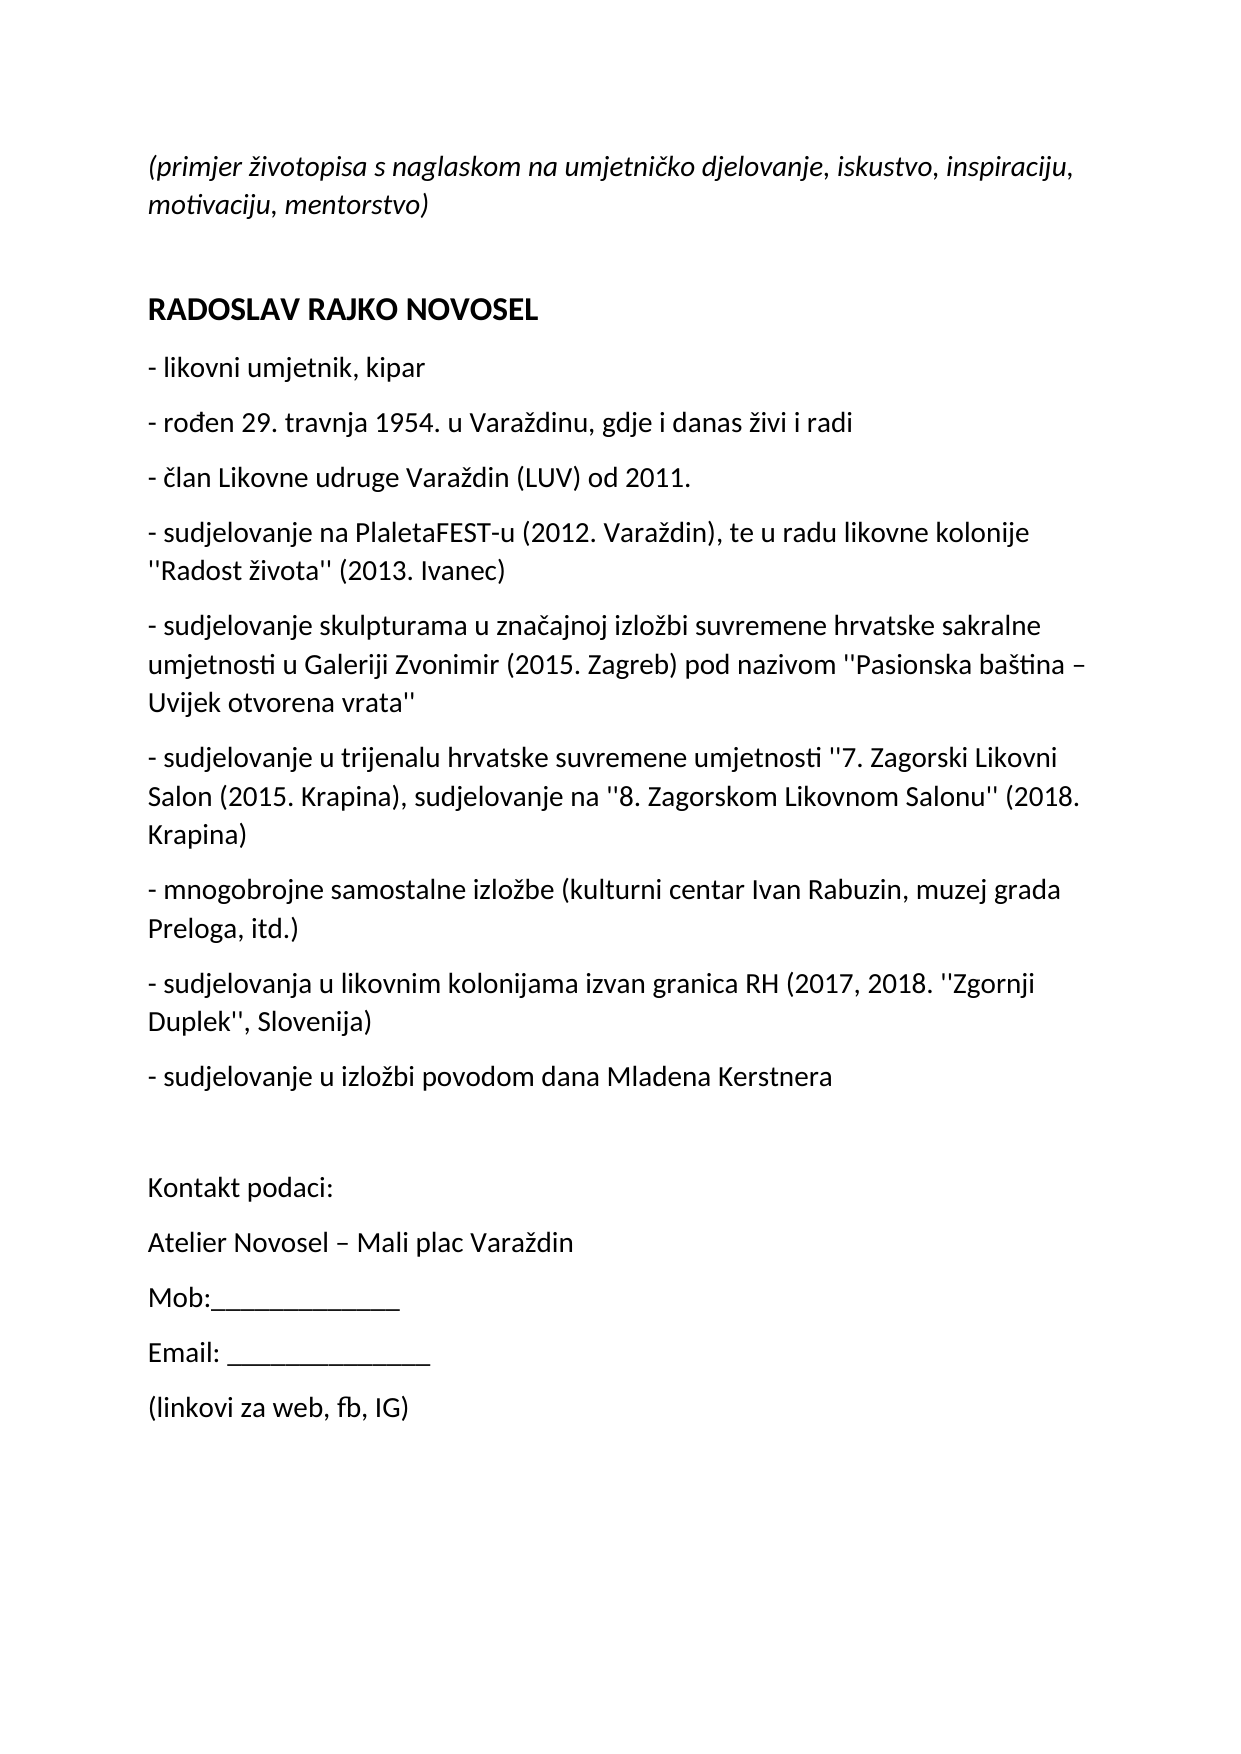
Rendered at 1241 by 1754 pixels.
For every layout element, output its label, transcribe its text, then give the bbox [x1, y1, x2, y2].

text - likovni umjetnik, kipar [148, 349, 1093, 384]
text - sudjelovanje u trijenalu hrvatske suvremene umjetnosti ''7. Zagorski Likovni Salon (2015. Krapina), sudjelovanje na ''8. Zagorskom Likovnom Salonu'' (2018. Krapina) [148, 739, 1093, 852]
text - mnogobrojne samostalne izložbe (kulturni centar Ivan Rabuzin, muzej grada Preloga, itd.) [148, 871, 1093, 946]
text - sudjelovanje u izložbi povodom dana Mladena Kerstnera [148, 1058, 1093, 1094]
text - rođen 29. travnja 1954. u Varaždinu, gdje i danas živi i radi [148, 404, 1093, 439]
text - sudjelovanja u likovnim kolonijama izvan granica RH (2017, 2018. ''Zgornji Duplek'', Slovenija) [148, 965, 1093, 1039]
text Mob:_____________ [148, 1279, 1093, 1314]
text (primjer životopisa s naglaskom na umjetničko djelovanje, iskustvo, inspiraciju, motivaciju, mentorstvo) [148, 148, 1093, 222]
text (linkovi za web, fb, IG) [148, 1389, 1093, 1425]
text Kontakt podaci: [148, 1169, 1093, 1204]
text RADOSLAV RAJKO NOVOSEL [148, 288, 1093, 329]
text Email: ______________ [148, 1334, 1093, 1370]
text Atelier Novosel – Mali plac Varaždin [148, 1224, 1093, 1259]
text - sudjelovanje skulpturama u značajnoj izložbi suvremene hrvatske sakralne umjetnosti u Galeriji Zvonimir (2015. Zagreb) pod nazivom ''Pasionska baština – Uvijek otvorena vrata'' [148, 607, 1093, 720]
text - član Likovne udruge Varaždin (LUV) od 2011. [148, 459, 1093, 494]
text - sudjelovanje na PlaletaFEST-u (2012. Varaždin), te u radu likovne kolonije ''Radost života'' (2013. Ivanec) [148, 514, 1093, 588]
